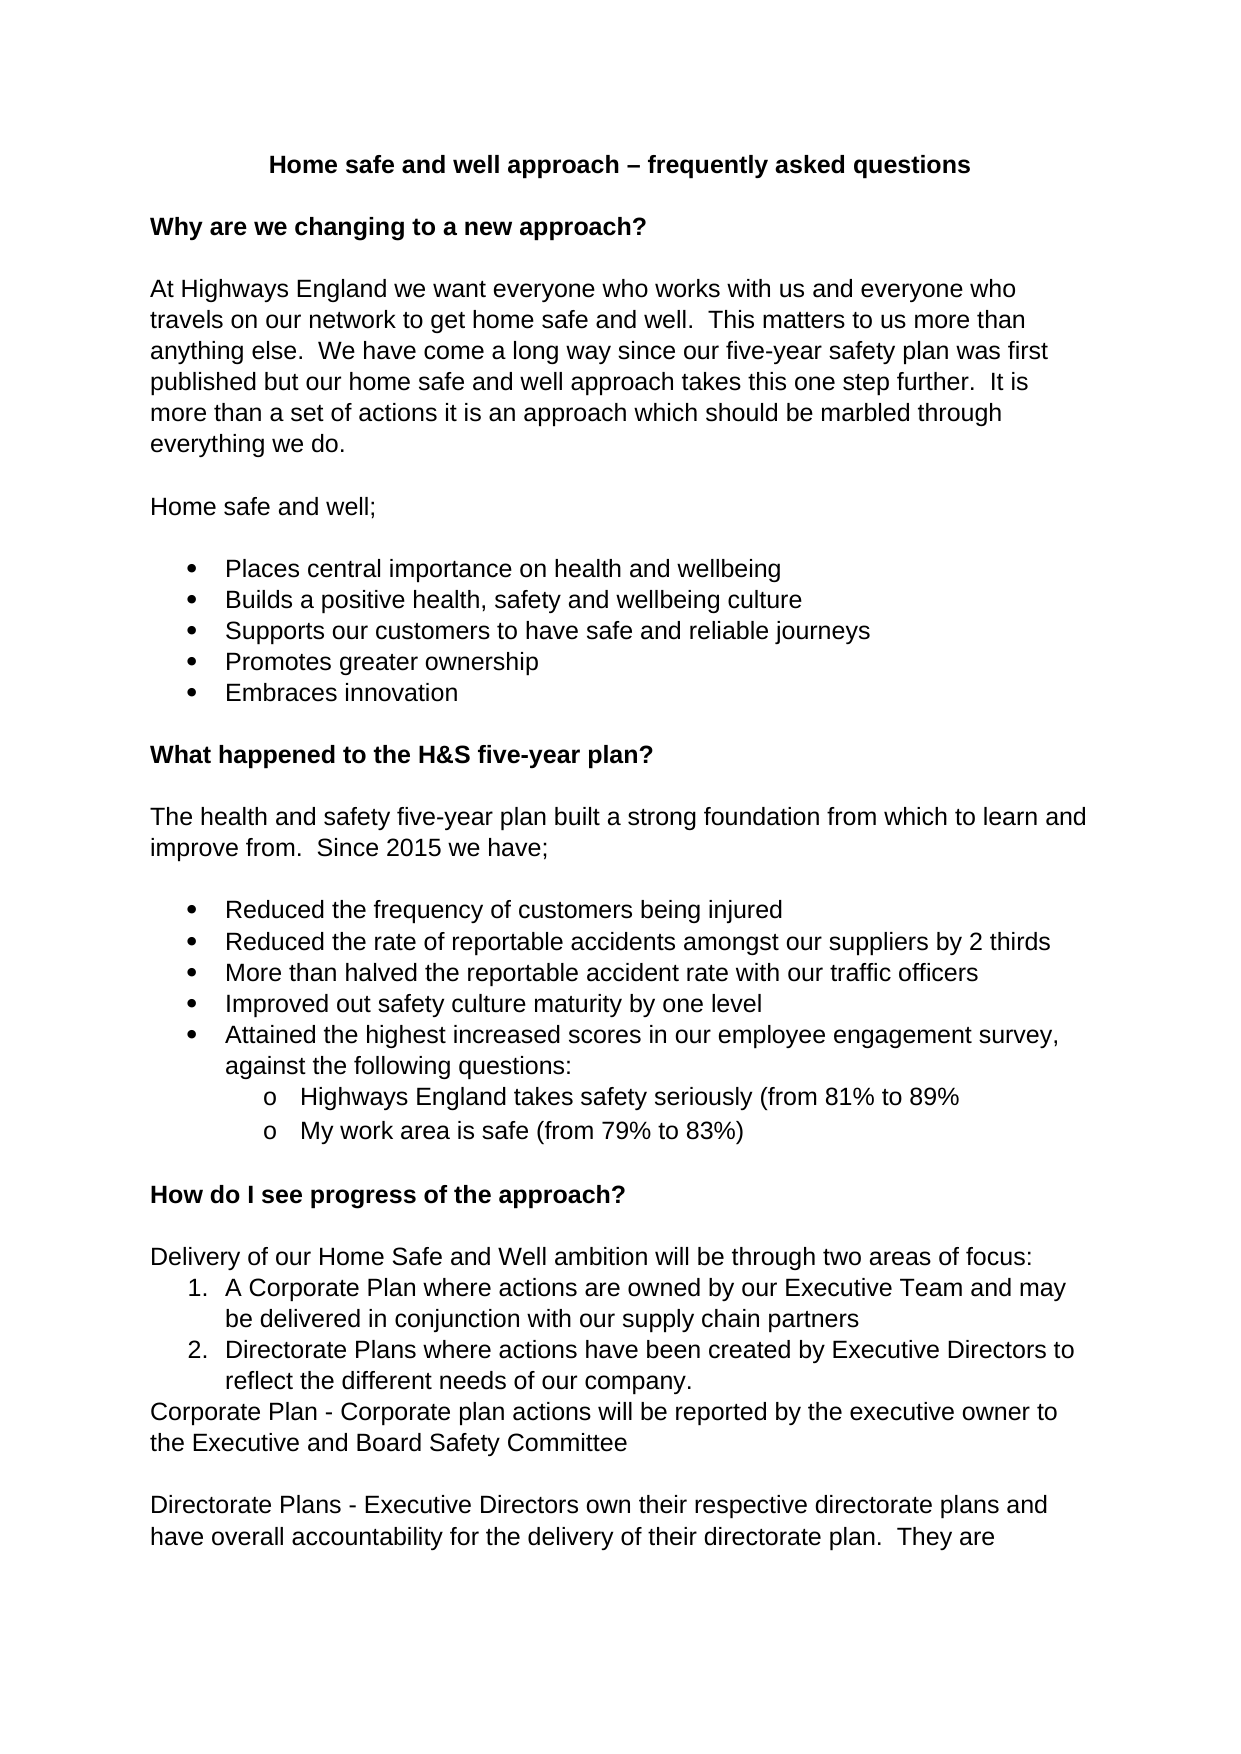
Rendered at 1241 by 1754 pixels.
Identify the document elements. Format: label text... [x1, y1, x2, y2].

list A Corporate Plan where actions are owned by our Executive Team and may be delivered in conjunction with our supply chain partners [187, 1273, 1090, 1333]
text Why are we changing to a new approach? [150, 212, 1090, 241]
list Directorate Plans where actions have been created by Executive Directors to reflect the different needs of our company. [187, 1335, 1090, 1395]
list Improved out safety culture maturity by one level [187, 989, 1090, 1018]
list Attained the highest increased scores in our employee engagement survey, against the following questions: [187, 1020, 1090, 1080]
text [150, 1490, 1090, 1550]
text At Highways England we want everyone who works with us and everyone who travels on our network to get home safe and well. This matters to us more than anything else. We have come a long way since our five-year safety plan was first published but our home safe and well approach takes this one step further. It is more than a set of actions it is an approach which should be marbled through everything we do. [150, 274, 1090, 458]
list More than halved the reportable accident rate with our traffic officers [187, 958, 1090, 987]
text Corporate Plan - Corporate plan actions will be reported by the executive owner to the Executive and Board Safety Committee [150, 1397, 1090, 1457]
text Home safe and well; [150, 491, 1090, 520]
list Promotes greater ownership [187, 647, 1090, 676]
list Reduced the frequency of customers being injured [187, 896, 1090, 924]
text How do I see progress of the approach? [150, 1180, 1090, 1209]
list Supports our customers to have safe and reliable journeys [187, 616, 1090, 645]
list My work area is safe (from 79% to 83%) [262, 1116, 1090, 1147]
list Embraces innovation [187, 678, 1090, 707]
text What happened to the H&S five-year plan? [150, 740, 1090, 769]
list Highways England takes safety seriously (from 81% to 89% [262, 1082, 1090, 1113]
text Home safe and well approach – frequently asked questions [150, 150, 1090, 179]
list Places central importance on health and wellbeing [187, 553, 1090, 582]
list Builds a positive health, safety and wellbeing culture [187, 585, 1090, 613]
text The health and safety five-year plan built a strong foundation from which to learn and improve from. Since 2015 we have; [150, 802, 1090, 862]
text Delivery of our Home Safe and Well ambition will be through two areas of focus: [150, 1242, 1090, 1271]
list Reduced the rate of reportable accidents amongst our suppliers by 2 thirds [187, 927, 1090, 956]
